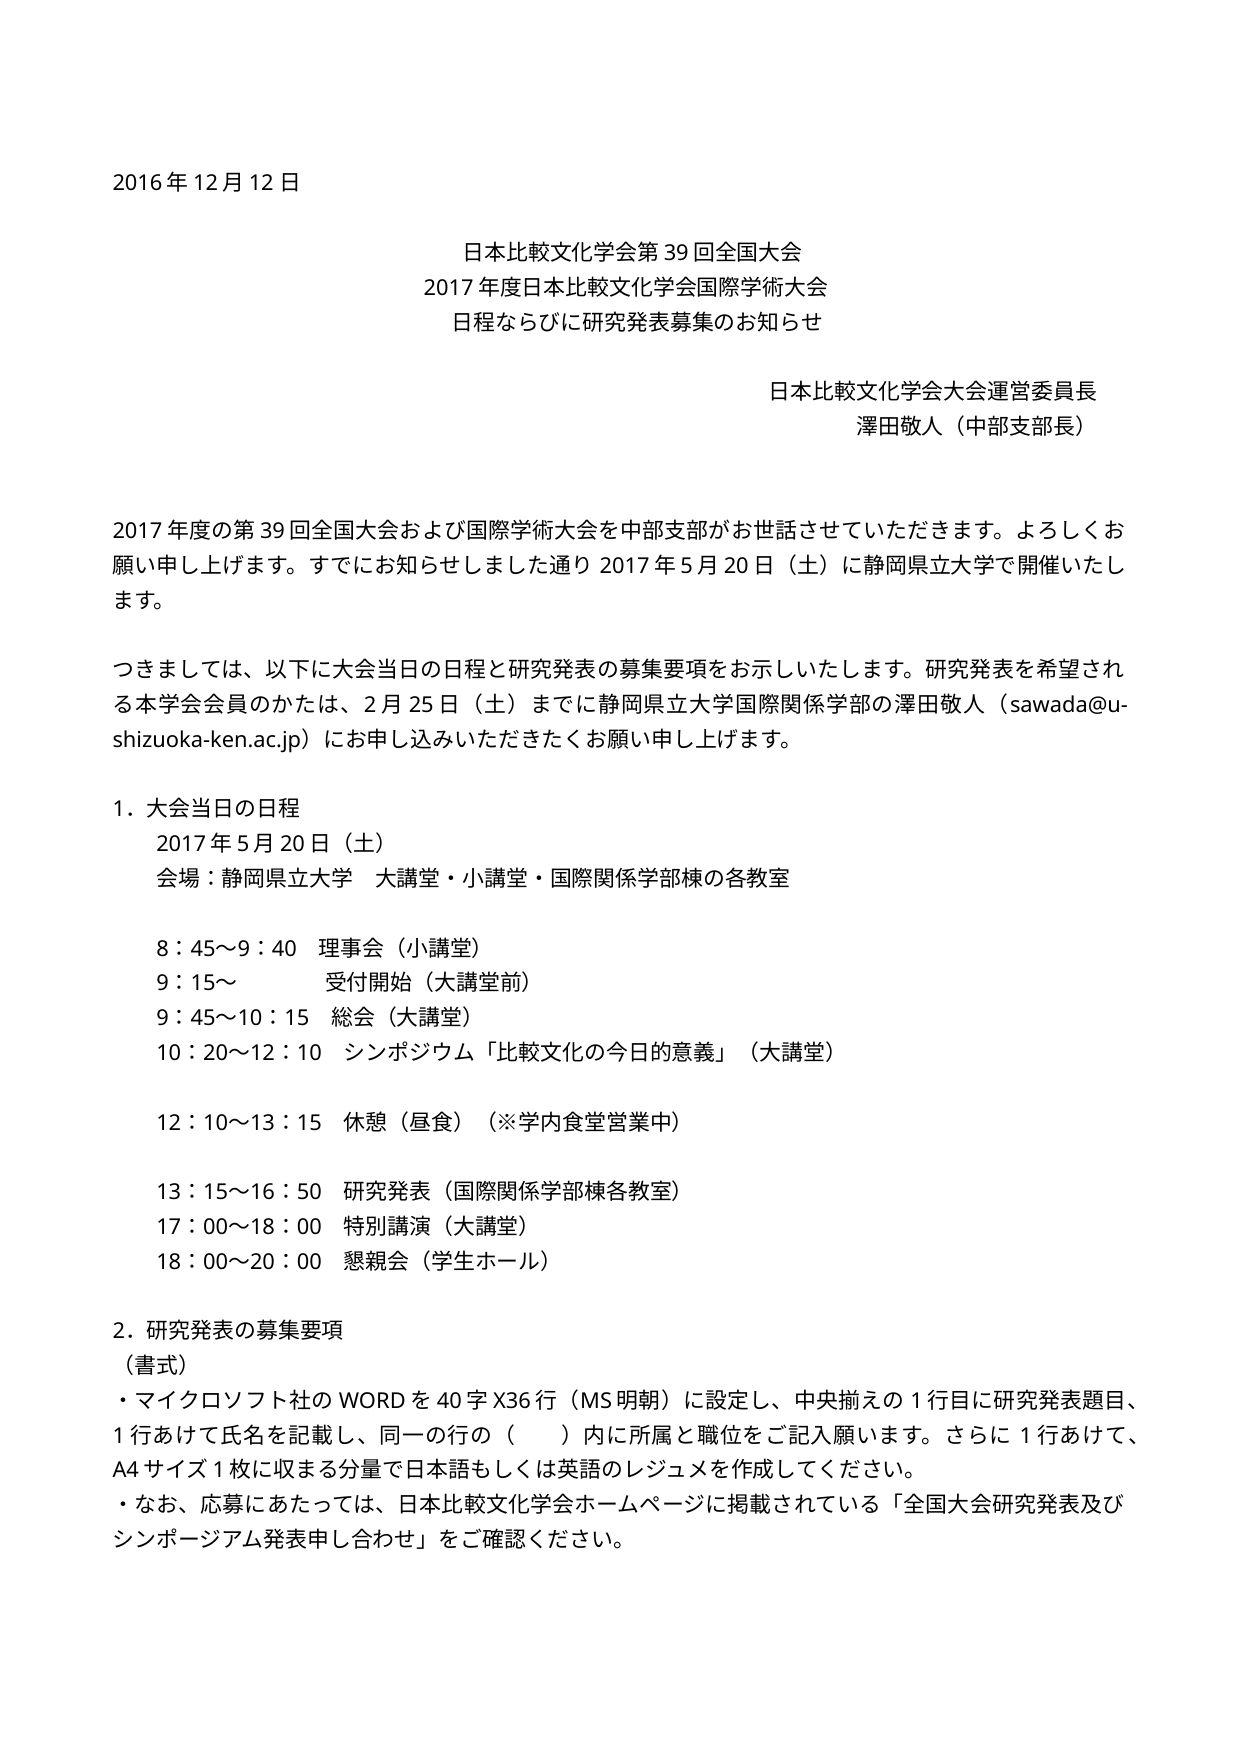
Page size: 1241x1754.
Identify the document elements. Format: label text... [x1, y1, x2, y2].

list 2017年5月20日（土） [156, 825, 1128, 859]
list 10：20～12：10 シンポジウム「比較文化の今日的意義」（大講堂） [156, 1033, 1128, 1068]
text 澤田敬人（中部支部長） [112, 407, 1128, 442]
list 9：45～10：15 総会（大講堂） [156, 999, 1128, 1033]
list 17：00～18：00 特別講演（大講堂） [156, 1207, 1128, 1242]
list 12：10～13：15 休憩（昼食）（※学内食堂営業中） [156, 1103, 1128, 1138]
text 2017年度の第39回全国大会および国際学術大会を中部支部がお世話させていただきます。よろしくお願い申し上げます。すでにお知らせしました通り2017年5月20日（土）に静岡県立大学で開催いたします。 [112, 512, 1128, 616]
text 2017年度日本比較文化学会国際学術大会 [112, 268, 1128, 303]
text 1．大会当日の日程 [112, 790, 1128, 825]
text つきましては、以下に大会当日の日程と研究発表の募集要項をお示しいたします。研究発表を希望される本学会会員のかたは、2月25日（土）までに静岡県立大学国際関係学部の澤田敬人（sawada@u-shizuoka-ken.ac.jp）にお申し込みいただきたくお願い申し上げます。 [112, 651, 1128, 755]
text ・マイクロソフト社のWORDを40字X36行（MS明朝）に設定し、中央揃えの1行目に研究発表題目、1行あけて氏名を記載し、同一の行の（ ）内に所属と職位をご記入願います。さらに1行あけて、A4サイズ1枚に収まる分量で日本語もしくは英語のレジュメを作成してください。 [112, 1381, 1128, 1486]
text 2016年12月12 日 [112, 164, 1128, 198]
text ・なお、応募にあたっては、日本比較文化学会ホームページに掲載されている「全国大会研究発表及びシンポージアム発表申し合わせ」をご確認ください。 [112, 1486, 1128, 1555]
list 13：15～16：50 研究発表（国際関係学部棟各教室） [156, 1173, 1128, 1207]
text 日本比較文化学会第39回全国大会 [112, 233, 1128, 268]
text （書式） [112, 1347, 1128, 1381]
text 2．研究発表の募集要項 [112, 1312, 1128, 1347]
list 9：15～ 受付開始（大講堂前） [156, 964, 1128, 999]
list 18：00～20：00 懇親会（学生ホール） [156, 1242, 1128, 1277]
text 日本比較文化学会大会運営委員長 [112, 372, 1128, 407]
text 日程ならびに研究発表募集のお知らせ [112, 303, 1128, 338]
list 会場：静岡県立大学 大講堂・小講堂・国際関係学部棟の各教室 [156, 859, 1128, 894]
list 8：45～9：40 理事会（小講堂） [156, 929, 1128, 964]
